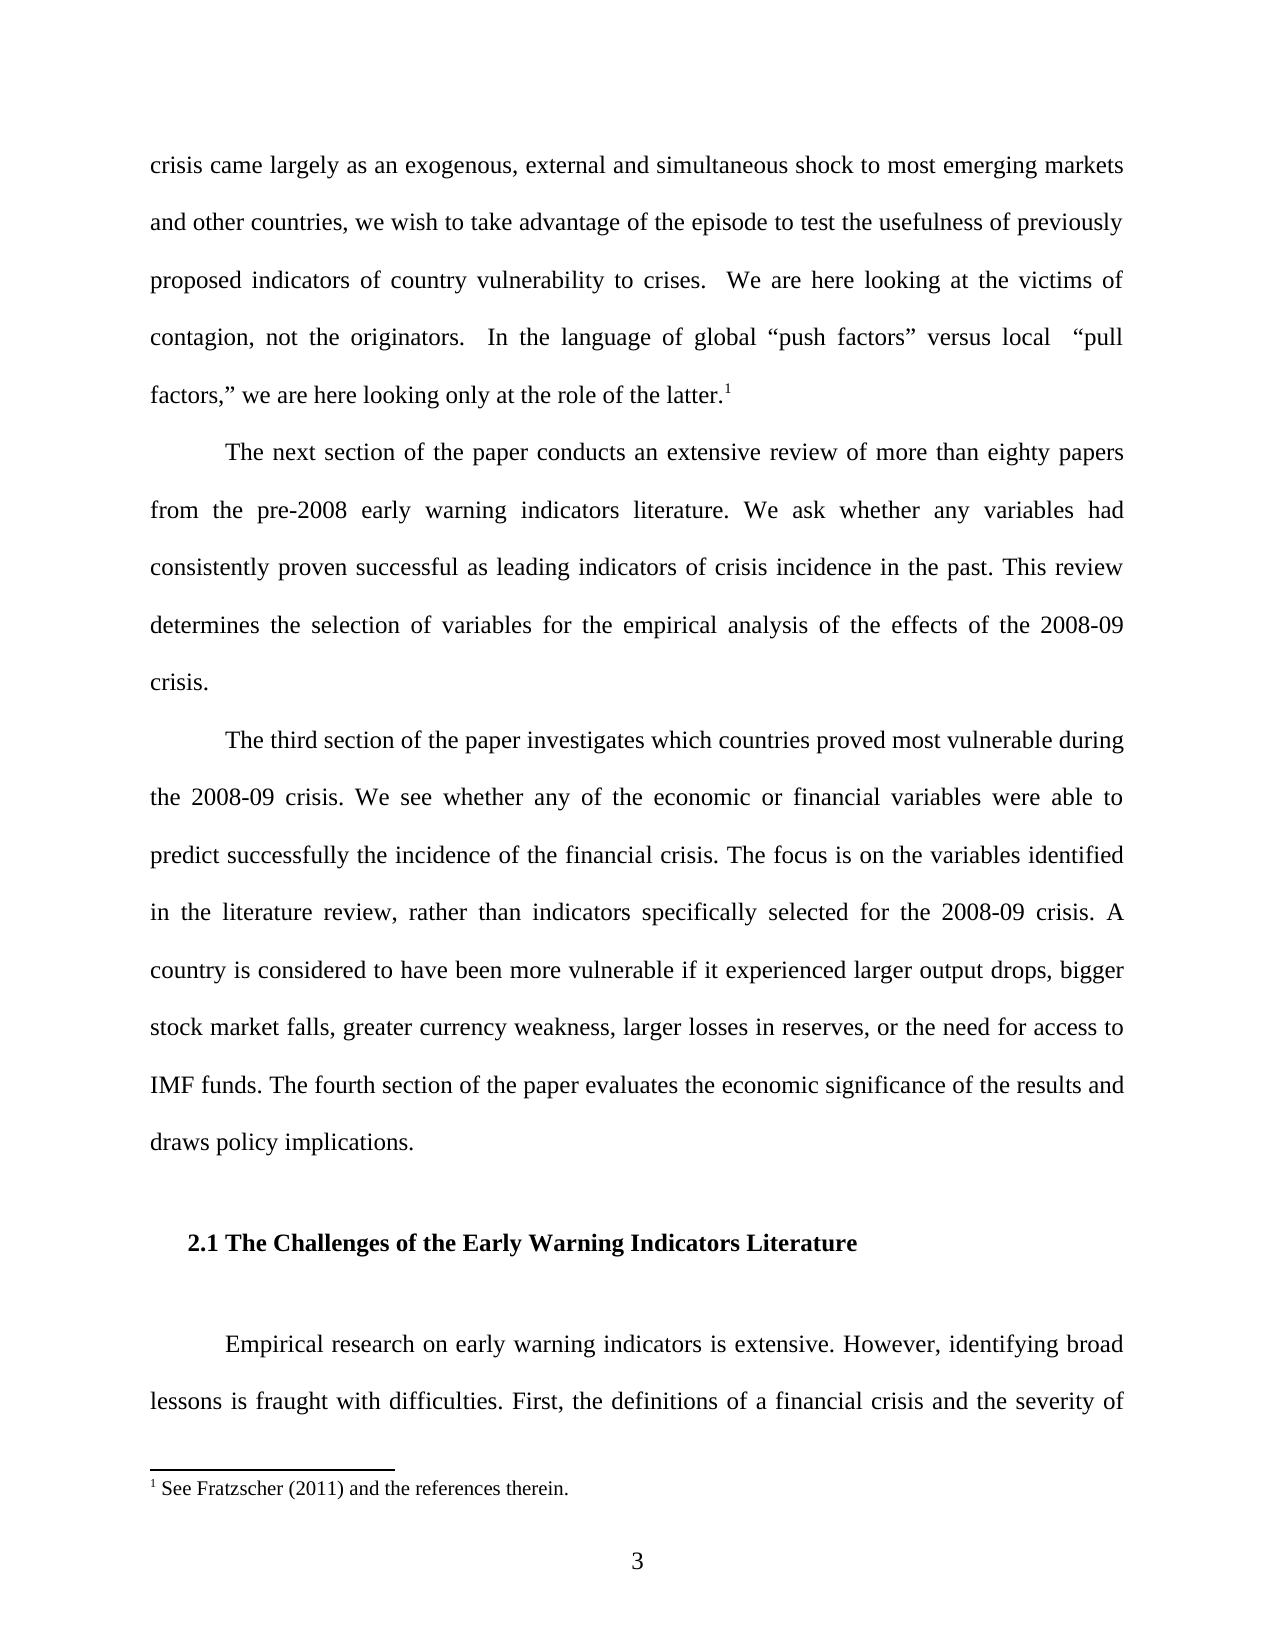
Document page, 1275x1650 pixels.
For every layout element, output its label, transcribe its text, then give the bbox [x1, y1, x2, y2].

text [150, 150, 1125, 409]
text The third section of the paper investigates which countries proved most vulnerable during the 2008-09 crisis. We see whether any of the economic or financial variables were able to predict successfully the incidence of the financial crisis. The focus is on the variables identified in the literature review, rather than indicators specifically selected for the 2008-09 crisis. A country is considered to have been more vulnerable if it experienced larger output drops, bigger stock market falls, greater currency weakness, larger losses in reserves, or the need for access to IMF funds. The fourth section of the paper evaluates the economic significance of the results and draws policy implications. [150, 725, 1125, 1156]
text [150, 1329, 1125, 1415]
text The next section of the paper conducts an extensive review of more than eighty papers from the pre-2008 early warning indicators literature. We ask whether any variables had consistently proven successful as leading indicators of crisis incidence in the past. This review determines the selection of variables for the empirical analysis of the effects of the 2008-09 crisis. [150, 437, 1125, 696]
list The Challenges of the Early Warning Indicators Literature [187, 1228, 1125, 1257]
